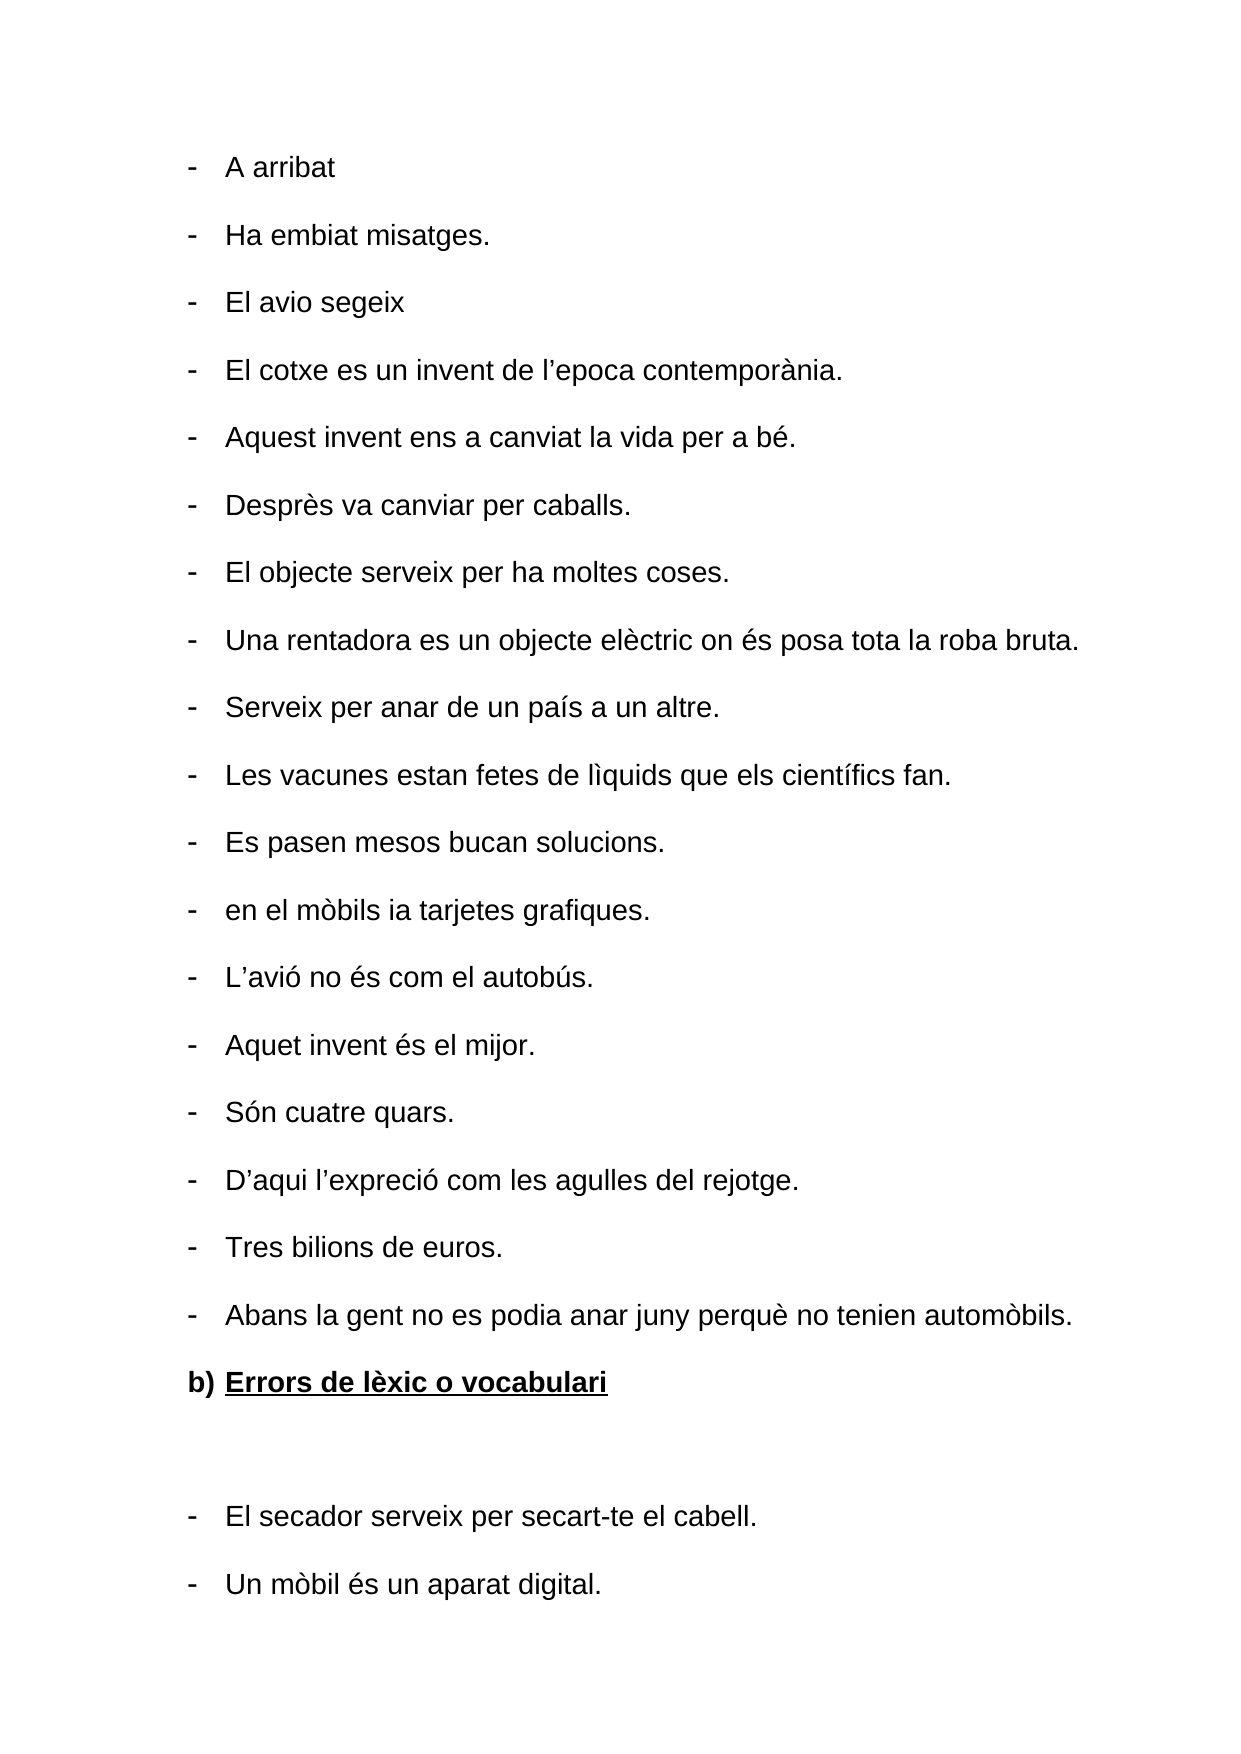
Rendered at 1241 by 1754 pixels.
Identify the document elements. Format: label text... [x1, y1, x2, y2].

list Errors de lèxic o vocabulari [187, 1365, 1090, 1398]
list Tres bilions de euros. [187, 1230, 1090, 1264]
list L’avió no és com el autobús. [187, 960, 1090, 994]
list El objecte serveix per ha moltes coses. [187, 555, 1090, 589]
list Abans la gent no es podia anar juny perquè no tenien automòbils. [187, 1297, 1090, 1331]
list A arribat [187, 150, 1090, 184]
list El cotxe es un invent de l’epoca contemporània. [187, 352, 1090, 386]
list Aquest invent ens a canviat la vida per a bé. [187, 420, 1090, 454]
list El secador serveix per secart-te el cabell. [187, 1499, 1090, 1533]
list Aquet invent és el mijor. [187, 1027, 1090, 1061]
list D’aqui l’expreció com les agulles del rejotge. [187, 1162, 1090, 1196]
list Desprès va canviar per caballs. [187, 487, 1090, 521]
list en el mòbils ia tarjetes grafiques. [187, 892, 1090, 926]
list Es pasen mesos bucan solucions. [187, 825, 1090, 859]
list Les vacunes estan fetes de lìquids que els científics fan. [187, 757, 1090, 791]
list Serveix per anar de un país a un altre. [187, 690, 1090, 724]
list Un mòbil és un aparat digital. [187, 1567, 1090, 1600]
list Una rentadora es un objecte elèctric on és posa tota la roba bruta. [187, 622, 1090, 656]
list El avio segeix [187, 285, 1090, 319]
list Ha embiat misatges. [187, 217, 1090, 251]
list Són cuatre quars. [187, 1095, 1090, 1129]
